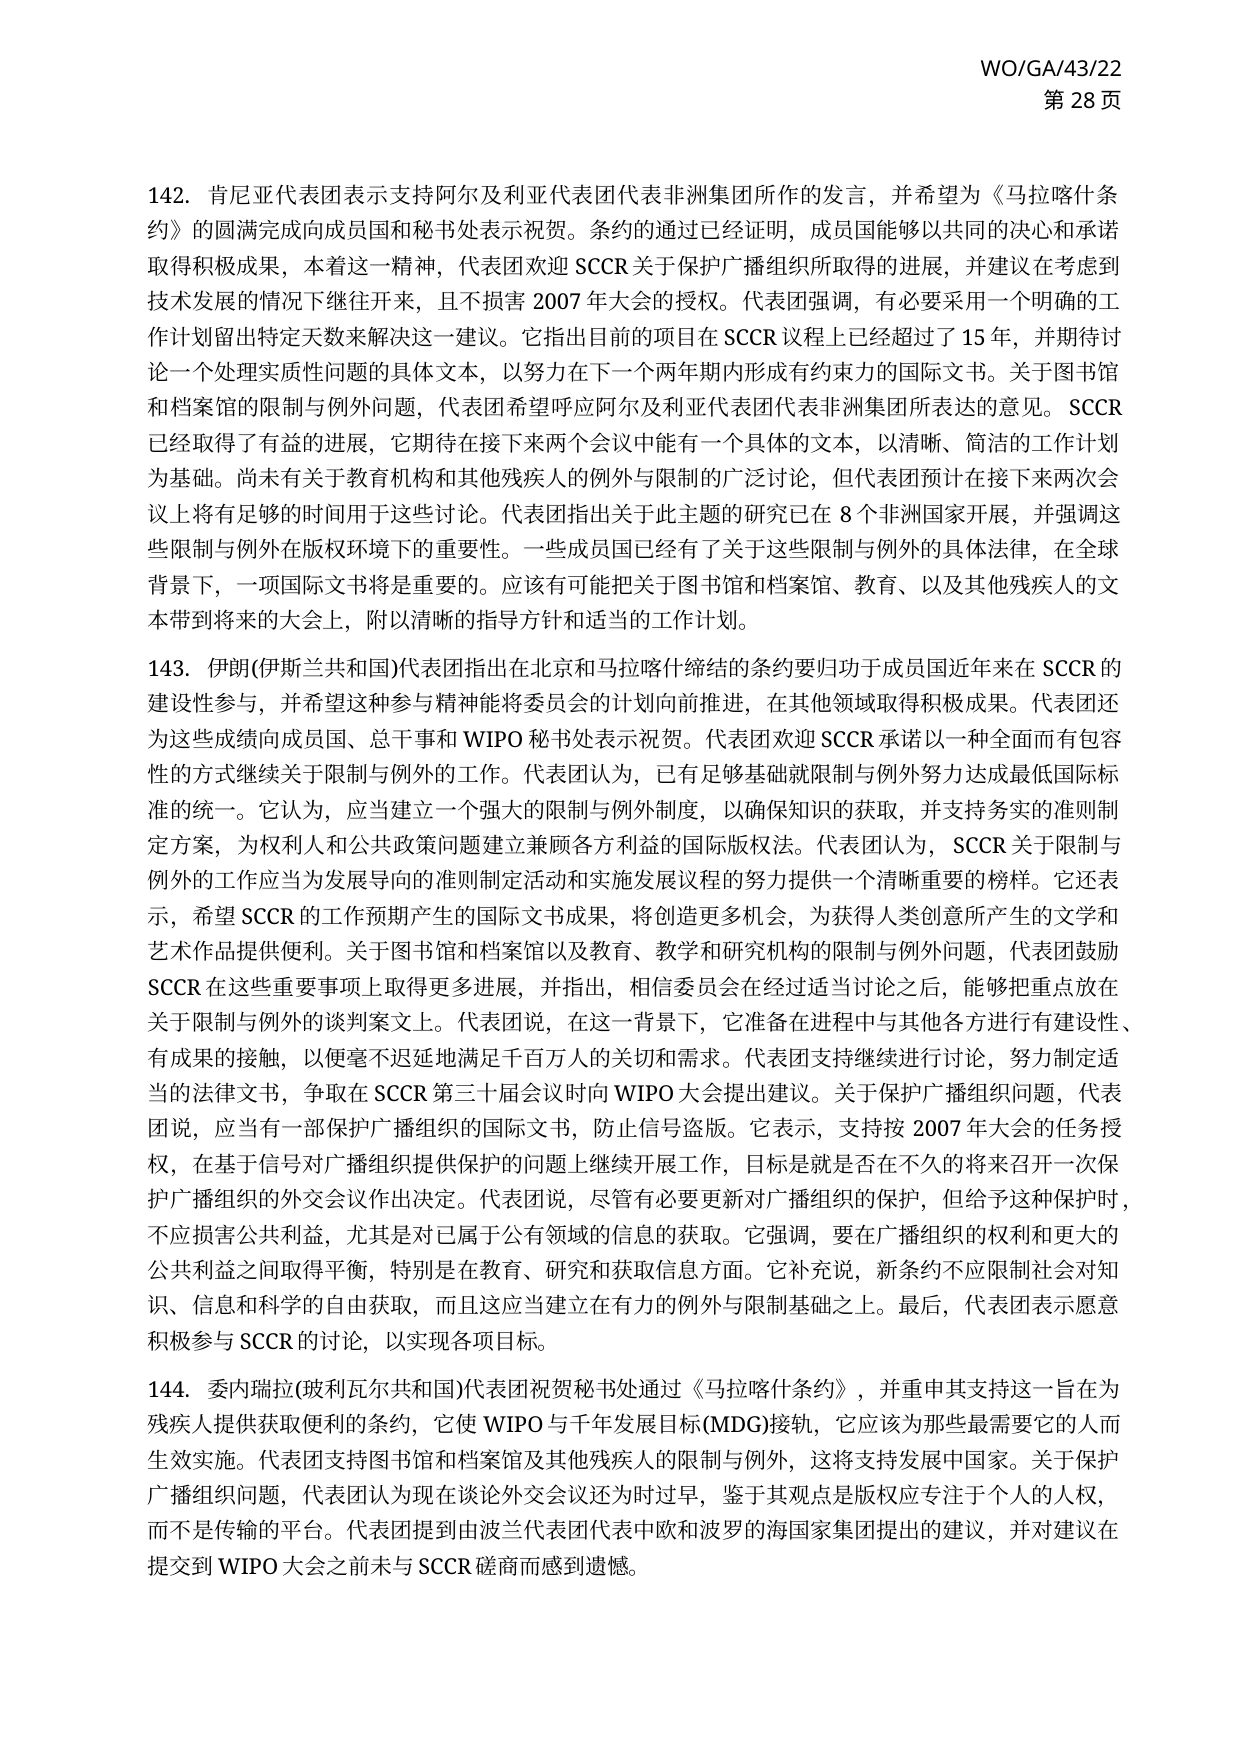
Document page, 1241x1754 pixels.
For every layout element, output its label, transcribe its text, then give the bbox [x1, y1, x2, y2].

list 委内瑞拉(玻利瓦尔共和国)代表团祝贺秘书处通过《马拉喀什条约》，并重申其支持这一旨在为残疾人提供获取便利的条约，它使WIPO与千年发展目标(MDG)接轨，它应该为那些最需要它的人而生效实施。代表团支持图书馆和档案馆及其他残疾人的限制与例外，这将支持发展中国家。关于保护广播组织问题，代表团认为现在谈论外交会议还为时过早，鉴于其观点是版权应专注于个人的人权，而不是传输的平台。代表团提到由波兰代表团代表中欧和波罗的海国家集团提出的建议，并对建议在提交到WIPO大会之前未与SCCR磋商而感到遗憾。 [148, 1368, 1122, 1581]
list 伊朗(伊斯兰共和国)代表团指出在北京和马拉喀什缔结的条约要归功于成员国近年来在SCCR的建设性参与，并希望这种参与精神能将委员会的计划向前推进，在其他领域取得积极成果。代表团还为这些成绩向成员国、总干事和WIPO秘书处表示祝贺。代表团欢迎SCCR承诺以一种全面而有包容性的方式继续关于限制与例外的工作。代表团认为，已有足够基础就限制与例外努力达成最低国际标准的统一。它认为，应当建立一个强大的限制与例外制度，以确保知识的获取，并支持务实的准则制定方案，为权利人和公共政策问题建立兼顾各方利益的国际版权法。代表团认为，SCCR关于限制与例外的工作应当为发展导向的准则制定活动和实施发展议程的努力提供一个清晰重要的榜样。它还表示，希望SCCR的工作预期产生的国际文书成果，将创造更多机会，为获得人类创意所产生的文学和艺术作品提供便利。关于图书馆和档案馆以及教育、教学和研究机构的限制与例外问题，代表团鼓励SCCR在这些重要事项上取得更多进展，并指出，相信委员会在经过适当讨论之后，能够把重点放在关于限制与例外的谈判案文上。代表团说，在这一背景下，它准备在进程中与其他各方进行有建设性、有成果的接触，以便毫不迟延地满足千百万人的关切和需求。代表团支持继续进行讨论，努力制定适当的法律文书，争取在SCCR第三十届会议时向WIPO大会提出建议。关于保护广播组织问题，代表团说，应当有一部保护广播组织的国际文书，防止信号盗版。它表示，支持按2007年大会的任务授权，在基于信号对广播组织提供保护的问题上继续开展工作，目标是就是否在不久的将来召开一次保护广播组织的外交会议作出决定。代表团说，尽管有必要更新对广播组织的保护，但给予这种保护时，不应损害公共利益，尤其是对已属于公有领域的信息的获取。它强调，要在广播组织的权利和更大的公共利益之间取得平衡，特别是在教育、研究和获取信息方面。它补充说，新条约不应限制社会对知识、信息和科学的自由获取，而且这应当建立在有力的例外与限制基础之上。最后，代表团表示愿意积极参与SCCR的讨论，以实现各项目标。 [148, 647, 1122, 1356]
list 肯尼亚代表团表示支持阿尔及利亚代表团代表非洲集团所作的发言，并希望为《马拉喀什条约》的圆满完成向成员国和秘书处表示祝贺。条约的通过已经证明，成员国能够以共同的决心和承诺取得积极成果，本着这一精神，代表团欢迎SCCR关于保护广播组织所取得的进展，并建议在考虑到技术发展的情况下继往开来，且不损害2007年大会的授权。代表团强调，有必要采用一个明确的工作计划留出特定天数来解决这一建议。它指出目前的项目在SCCR议程上已经超过了15年，并期待讨论一个处理实质性问题的具体文本，以努力在下一个两年期内形成有约束力的国际文书。关于图书馆和档案馆的限制与例外问题，代表团希望呼应阿尔及利亚代表团代表非洲集团所表达的意见。SCCR已经取得了有益的进展，它期待在接下来两个会议中能有一个具体的文本，以清晰、简洁的工作计划为基础。尚未有关于教育机构和其他残疾人的例外与限制的广泛讨论，但代表团预计在接下来两次会议上将有足够的时间用于这些讨论。代表团指出关于此主题的研究已在8个非洲国家开展，并强调这些限制与例外在版权环境下的重要性。一些成员国已经有了关于这些限制与例外的具体法律，在全球背景下，一项国际文书将是重要的。应该有可能把关于图书馆和档案馆、教育、以及其他残疾人的文本带到将来的大会上，附以清晰的指导方针和适当的工作计划。 [148, 174, 1122, 635]
